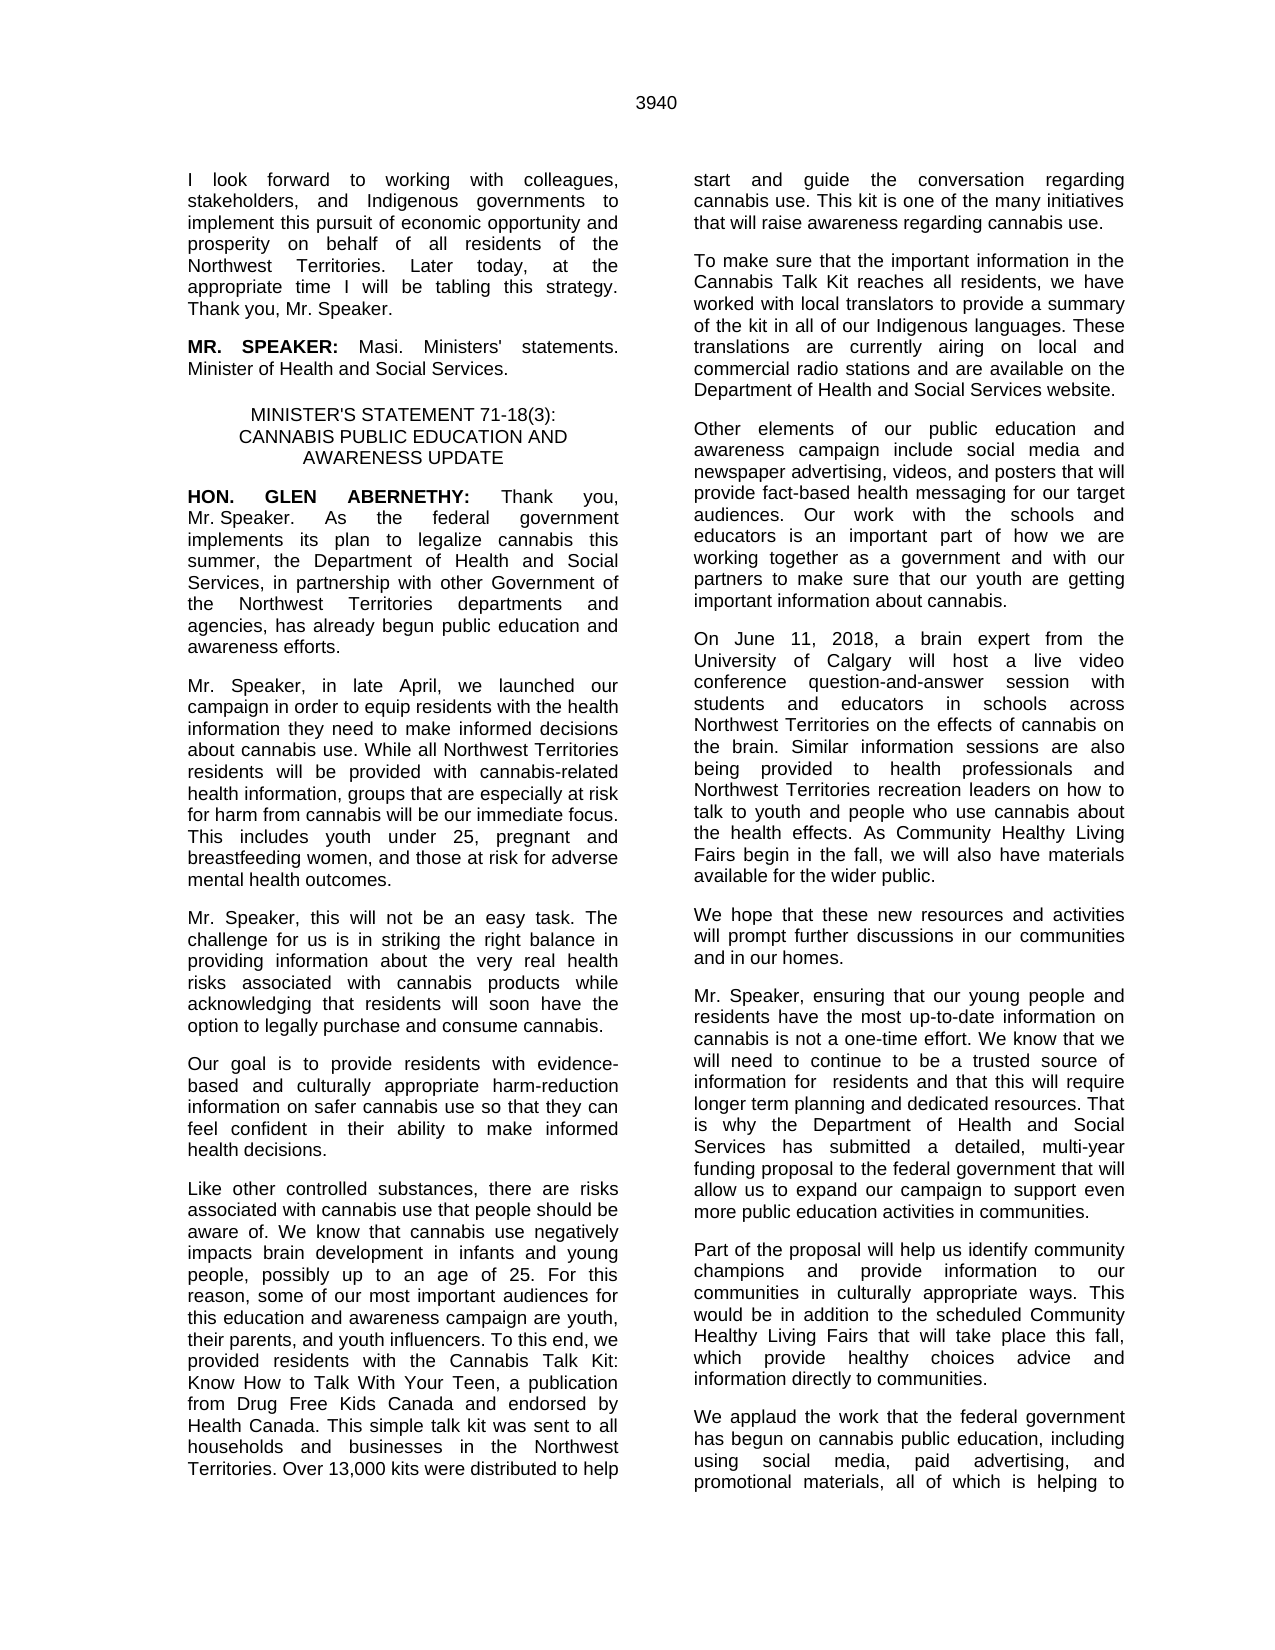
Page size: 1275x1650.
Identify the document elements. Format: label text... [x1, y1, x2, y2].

text We hope that these new resources and activities will prompt further discussions in our communities and in our homes. [694, 903, 1125, 968]
subtitle Minister's Statement 71-18(3): Cannabis Public Education and Awareness Update [187, 404, 619, 469]
text Our goal is to provide residents with evidence-based and culturally appropriate harm-reduction information on safer cannabis use so that they can feel confident in their ability to make informed health decisions. [187, 1053, 619, 1161]
text Mr. Speaker, in late April, we launched our campaign in order to equip residents with the health information they need to make informed decisions about cannabis use. While all Northwest Territories residents will be provided with cannabis-related health information, groups that are especially at risk for harm from cannabis will be our immediate focus. This includes youth under 25, pregnant and breastfeeding women, and those at risk for adverse mental health outcomes. [187, 674, 619, 890]
text On June 11, 2018, a brain expert from the University of Calgary will host a live video conference question-and-answer session with students and educators in schools across Northwest Territories on the effects of cannabis on the brain. Similar information sessions are also being provided to health professionals and Northwest Territories recreation leaders on how to talk to youth and people who use cannabis about the health effects. As Community Healthy Living Fairs begin in the fall, we will also have materials available for the wider public. [694, 628, 1125, 887]
text To make sure that the important information in the Cannabis Talk Kit reaches all residents, we have worked with local translators to provide a summary of the kit in all of our Indigenous languages. These translations are currently airing on local and commercial radio stations and are available on the Department of Health and Social Services website. [694, 250, 1125, 401]
text I look forward to working with colleagues, stakeholders, and Indigenous governments to implement this pursuit of economic opportunity and prosperity on behalf of all residents of the Northwest Territories. Later today, at the appropriate time I will be tabling this strategy. Thank you, Mr. Speaker. [187, 168, 619, 319]
text MR. SPEAKER: Masi. Ministers' statements. Minister of Health and Social Services. [187, 336, 619, 379]
text Other elements of our public education and awareness campaign include social media and newspaper advertising, videos, and posters that will provide fact-based health messaging for our target audiences. Our work with the schools and educators is an important part of how we are working together as a government and with our partners to make sure that our youth are getting important information about cannabis. [694, 417, 1125, 611]
text Mr. Speaker, this will not be an easy task. The challenge for us is in striking the right balance in providing information about the very real health risks associated with cannabis products while acknowledging that residents will soon have the option to legally purchase and consume cannabis. [187, 907, 619, 1036]
text Part of the proposal will help us identify community champions and provide information to our communities in culturally appropriate ways. This would be in addition to the scheduled Community Healthy Living Fairs that will take place this fall, which provide healthy choices advice and information directly to communities. [694, 1239, 1125, 1389]
text HON. GLEN ABERNETHY: Thank you, Mr. Speaker. As the federal government implements its plan to legalize cannabis this summer, the Department of Health and Social Services, in partnership with other Government of the Northwest Territories departments and agencies, has already begun public education and awareness efforts. [187, 485, 619, 658]
text Like other controlled substances, there are risks associated with cannabis use that people should be aware of. We know that cannabis use negatively impacts brain development in infants and young people, possibly up to an age of 25. For this reason, some of our most important audiences for this education and awareness campaign are youth, their parents, and youth influencers. To this end, we provided residents with the Cannabis Talk Kit: Know How to Talk With Your Teen, a publication from Drug Free Kids Canada and endorsed by Health Canada. This simple talk kit was sent to all households and businesses in the Northwest Territories. Over 13,000 kits were distributed to help start and guide the conversation regarding cannabis use. This kit is one of the many initiatives that will raise awareness regarding cannabis use. [187, 1177, 619, 1479]
text Mr. Speaker, ensuring that our young people and residents have the most up-to-date information on cannabis is not a one-time effort. We know that we will need to continue to be a trusted source of information for residents and that this will require longer term planning and dedicated resources. That is why the Department of Health and Social Services has submitted a detailed, multi-year funding proposal to the federal government that will allow us to expand our campaign to support even more public education activities in communities. [694, 985, 1125, 1222]
